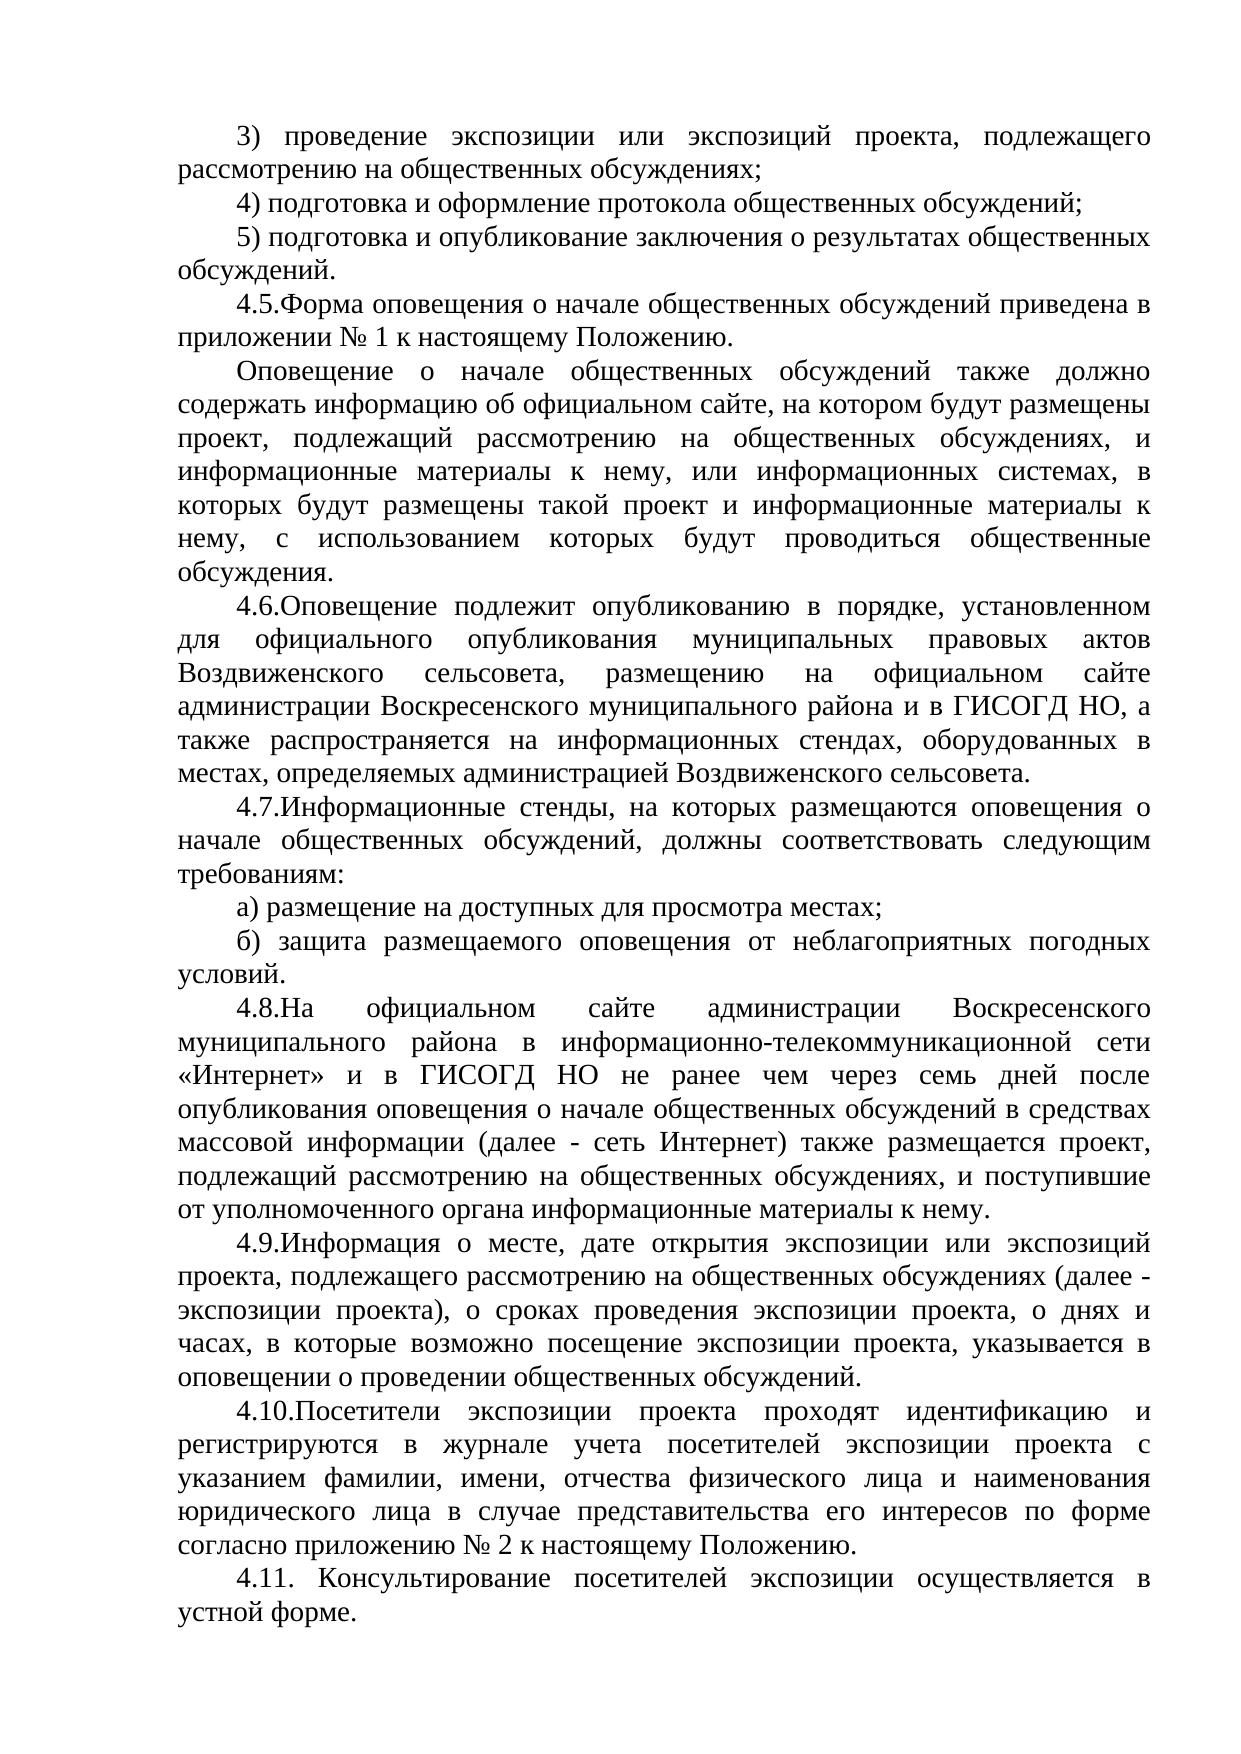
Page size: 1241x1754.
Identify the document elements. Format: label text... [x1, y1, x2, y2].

text Оповещение о начале общественных обсуждений также должно содержать информацию об официальном сайте, на котором будут размещены проект, подлежащий рассмотрению на общественных обсуждениях, и информационные материалы к нему, или информационных системах, в которых будут размещены такой проект и информационные материалы к нему, с использованием которых будут проводиться общественные обсуждения. [177, 353, 1152, 588]
text б) защита размещаемого оповещения от неблагоприятных погодных условий. [177, 923, 1152, 990]
text 4.11. Консультирование посетителей экспозиции осуществляется в устной форме. [177, 1560, 1152, 1627]
text 4.10.Посетители экспозиции проекта проходят идентификацию и регистрируются в журнале учета посетителей экспозиции проекта с указанием фамилии, имени, отчества физического лица и наименования юридического лица в случае представительства его интересов по форме согласно приложению № 2 к настоящему Положению. [177, 1393, 1152, 1560]
text 4.6.Оповещение подлежит опубликованию в порядке, установленном для официального опубликования муниципальных правовых актов Воздвиженского сельсовета, размещению на официальном сайте администрации Воскресенского муниципального района и в ГИСОГД НО, а также распространяется на информационных стендах, оборудованных в местах, определяемых администрацией Воздвиженского сельсовета. [177, 588, 1152, 789]
text 4.8.На официальном сайте администрации Воскресенского муниципального района в информационно-телекоммуникационной сети «Интернет» и в ГИСОГД НО не ранее чем через семь дней после опубликования оповещения о начале общественных обсуждений в средствах массовой информации (далее - сеть Интернет) также размещается проект, подлежащий рассмотрению на общественных обсуждениях, и поступившие от уполномоченного органа информационные материалы к нему. [177, 990, 1152, 1225]
text а) размещение на доступных для просмотра местах; [177, 889, 1152, 923]
text 4.9.Информация о месте, дате открытия экспозиции или экспозиций проекта, подлежащего рассмотрению на общественных обсуждениях (далее - экспозиции проекта), о сроках проведения экспозиции проекта, о днях и часах, в которые возможно посещение экспозиции проекта, указывается в оповещении о проведении общественных обсуждений. [177, 1225, 1152, 1393]
text 4.5.Форма оповещения о начале общественных обсуждений приведена в приложении № 1 к настоящему Положению. [177, 286, 1152, 353]
text 3) проведение экспозиции или экспозиций проекта, подлежащего рассмотрению на общественных обсуждениях; [177, 118, 1152, 185]
text 4.7.Информационные стенды, на которых размещаются оповещения о начале общественных обсуждений, должны соответствовать следующим требованиям: [177, 789, 1152, 889]
text 4) подготовка и оформление протокола общественных обсуждений; [177, 185, 1152, 219]
text 5) подготовка и опубликование заключения о результатах общественных обсуждений. [177, 219, 1152, 286]
